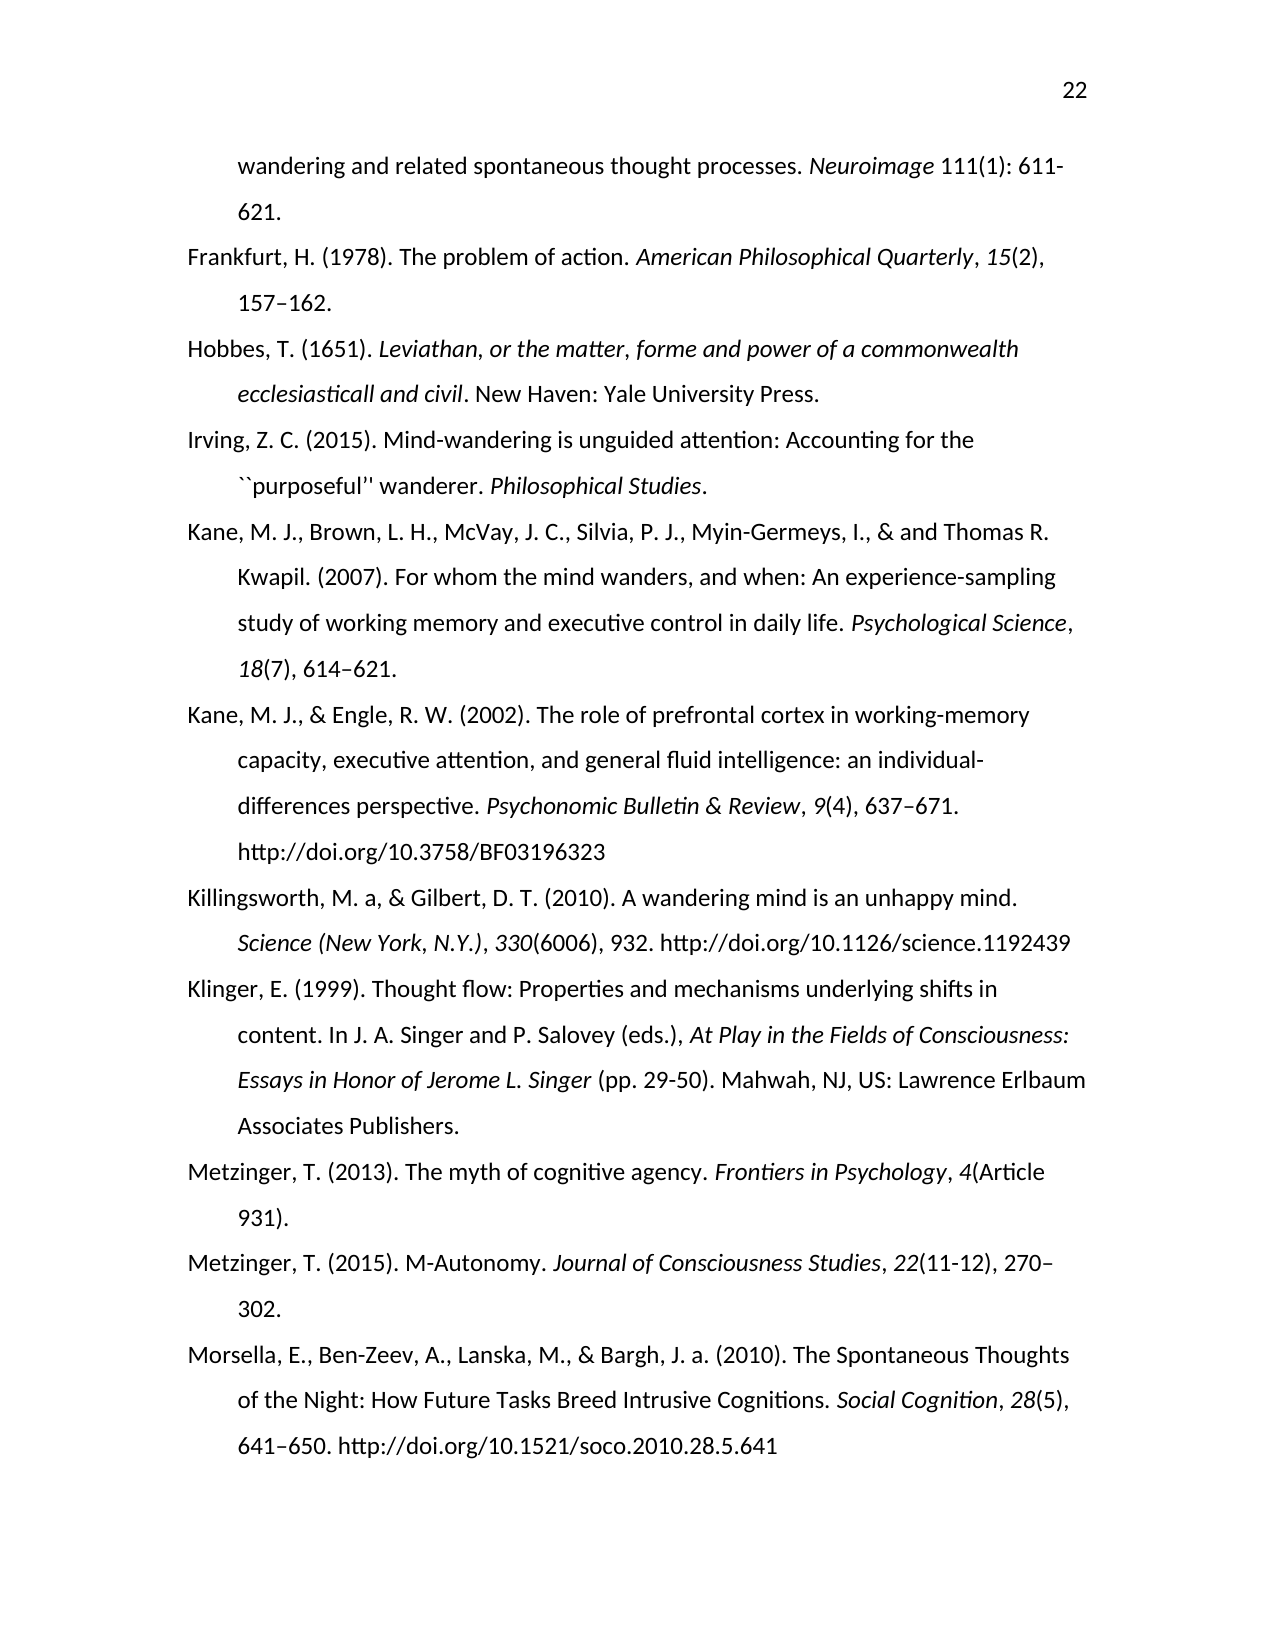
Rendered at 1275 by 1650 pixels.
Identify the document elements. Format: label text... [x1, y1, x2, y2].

text Metzinger, T. (2015). M-Autonomy. Journal of Consciousness Studies, 22(11-12), 270–302. [187, 1247, 1087, 1324]
text Morsella, E., Ben-Zeev, A., Lanska, M., & Bargh, J. a. (2010). The Spontaneous Thoughts of the Night: How Future Tasks Breed Intrusive Cognitions. Social Cognition, 28(5), 641–650. http://doi.org/10.1521/soco.2010.28.5.641 [187, 1339, 1087, 1461]
text Killingsworth, M. a, & Gilbert, D. T. (2010). A wandering mind is an unhappy mind. Science (New York, N.Y.), 330(6006), 932. http://doi.org/10.1126/science.1192439 [187, 882, 1087, 958]
text Metzinger, T. (2013). The myth of cognitive agency. Frontiers in Psychology, 4(Article 931). [187, 1156, 1087, 1232]
text Klinger, E. (1999). Thought flow: Properties and mechanisms underlying shifts in content. In J. A. Singer and P. Salovey (eds.), At Play in the Fields of Consciousness: Essays in Honor of Jerome L. Singer (pp. 29-50). Mahwah, NJ, US: Lawrence Erlbaum Associates Publishers. [187, 973, 1087, 1141]
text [187, 150, 1087, 226]
text Kane, M. J., & Engle, R. W. (2002). The role of prefrontal cortex in working-memory capacity, executive attention, and general fluid intelligence: an individual-differences perspective. Psychonomic Bulletin & Review, 9(4), 637–671. http://doi.org/10.3758/BF03196323 [187, 699, 1087, 866]
text Irving, Z. C. (2015). Mind-wandering is unguided attention: Accounting for the ``purposeful’' wanderer. Philosophical Studies. [187, 424, 1087, 501]
text Frankfurt, H. (1978). The problem of action. American Philosophical Quarterly, 15(2), 157–162. [187, 241, 1087, 318]
text Hobbes, T. (1651). Leviathan, or the matter, forme and power of a commonwealth ecclesiasticall and civil. New Haven: Yale University Press. [187, 333, 1087, 409]
text Kane, M. J., Brown, L. H., McVay, J. C., Silvia, P. J., Myin-Germeys, I., & and Thomas R. Kwapil. (2007). For whom the mind wanders, and when: An experience-sampling study of working memory and executive control in daily life. Psychological Science, 18(7), 614–621. [187, 516, 1087, 683]
